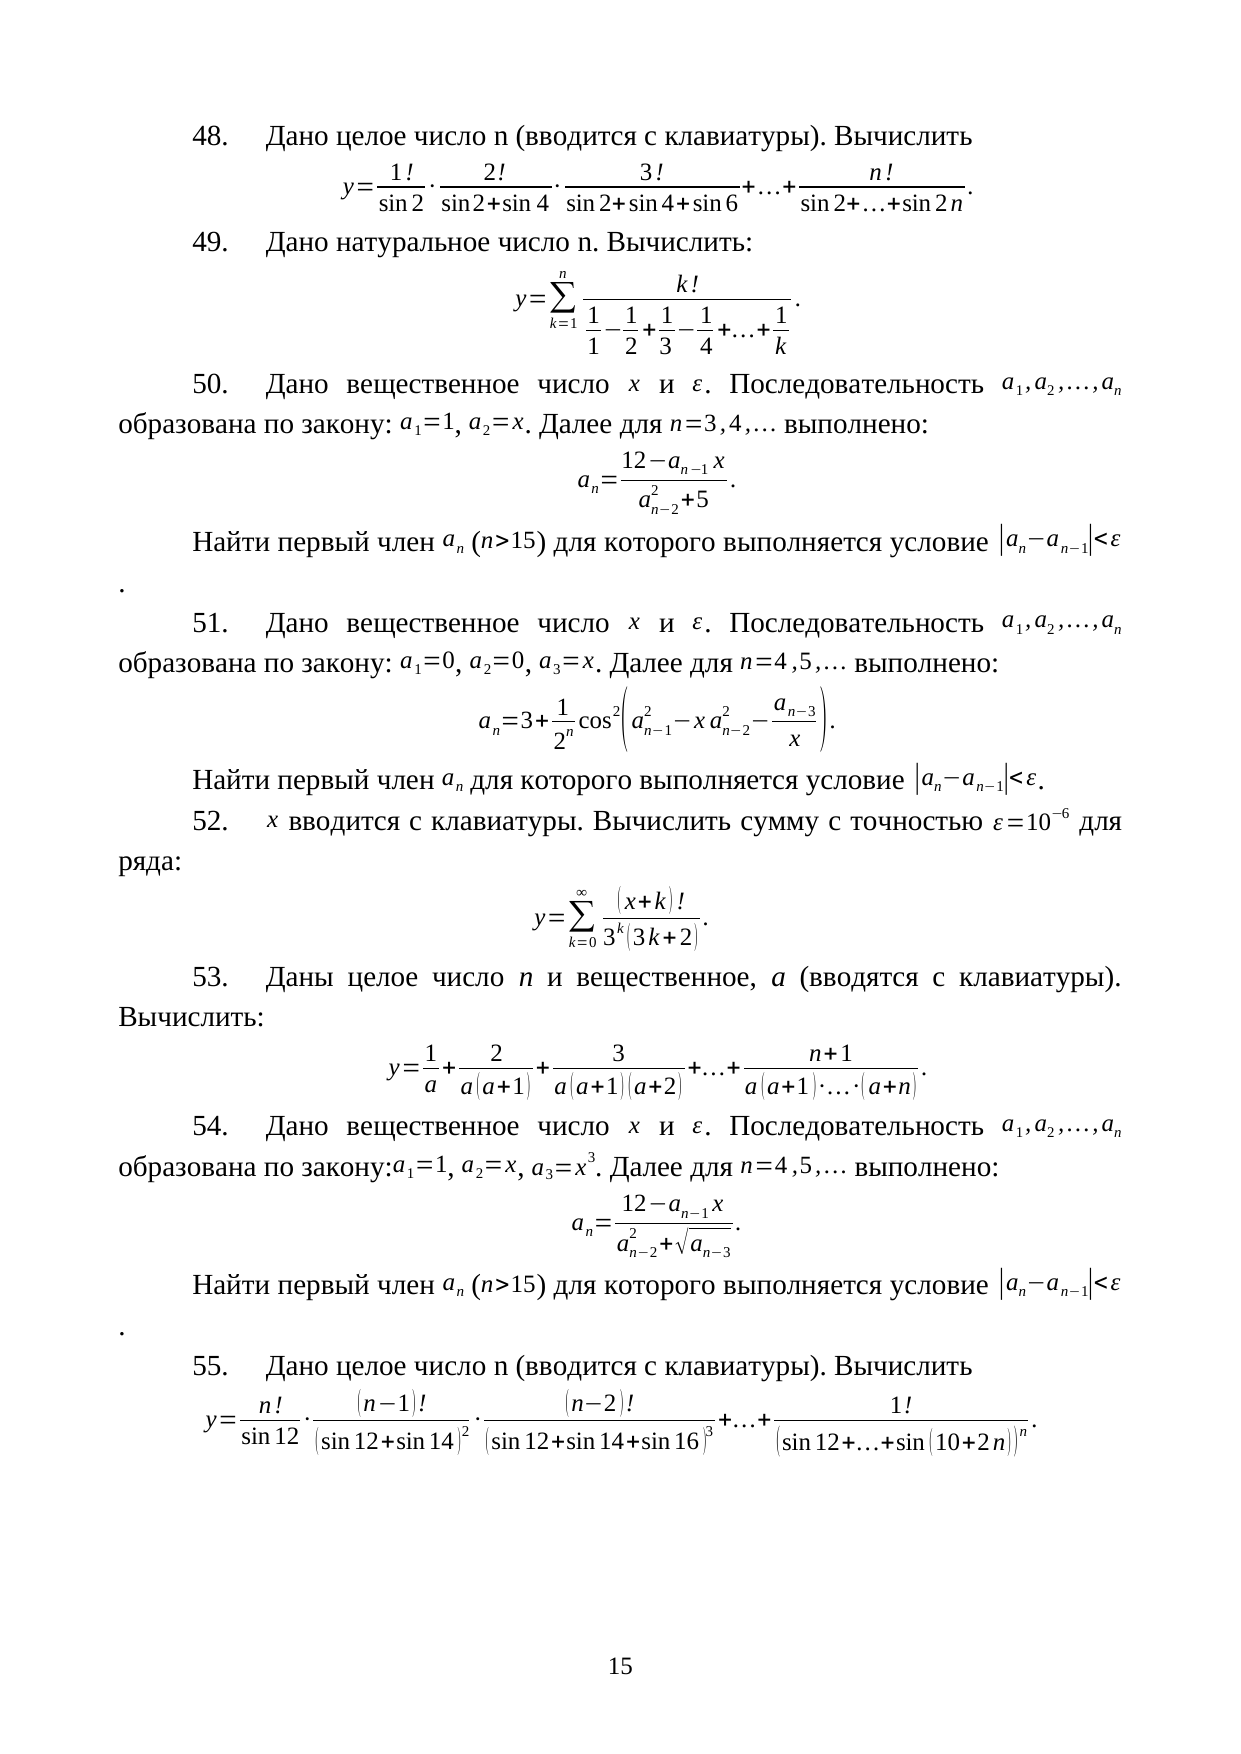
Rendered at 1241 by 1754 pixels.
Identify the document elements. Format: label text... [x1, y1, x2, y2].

text вводится с клавиатуры. Вычислить сумму с точностью для ряда: [118, 803, 1122, 876]
text Дано натуральное число n. Вычислить: [118, 224, 1122, 257]
text Дано вещественное число и . Последовательность образована по закону:, , . Далее для выполнено: [118, 1108, 1122, 1183]
text Найти первый член () для которого выполняется условие . [118, 1267, 1122, 1341]
text Дано целое число n (вводится с клавиатуры). Вычислить [118, 1348, 1122, 1382]
text Найти первый член для которого выполняется условие . [118, 761, 1122, 796]
text Дано вещественное число и . Последовательность образована по закону: , , . Далее для выполнено: [118, 605, 1122, 679]
text Найти первый член () для которого выполняется условие . [118, 523, 1122, 598]
text Даны целое число n и вещественное, а (вводятся с клавиатуры). Вычислить: [118, 959, 1122, 1033]
text Дано вещественное число и . Последовательность образована по закону: , . Далее для выполнено: [118, 366, 1122, 440]
text Дано целое число n (вводится с клавиатуры). Вычислить [118, 118, 1122, 152]
